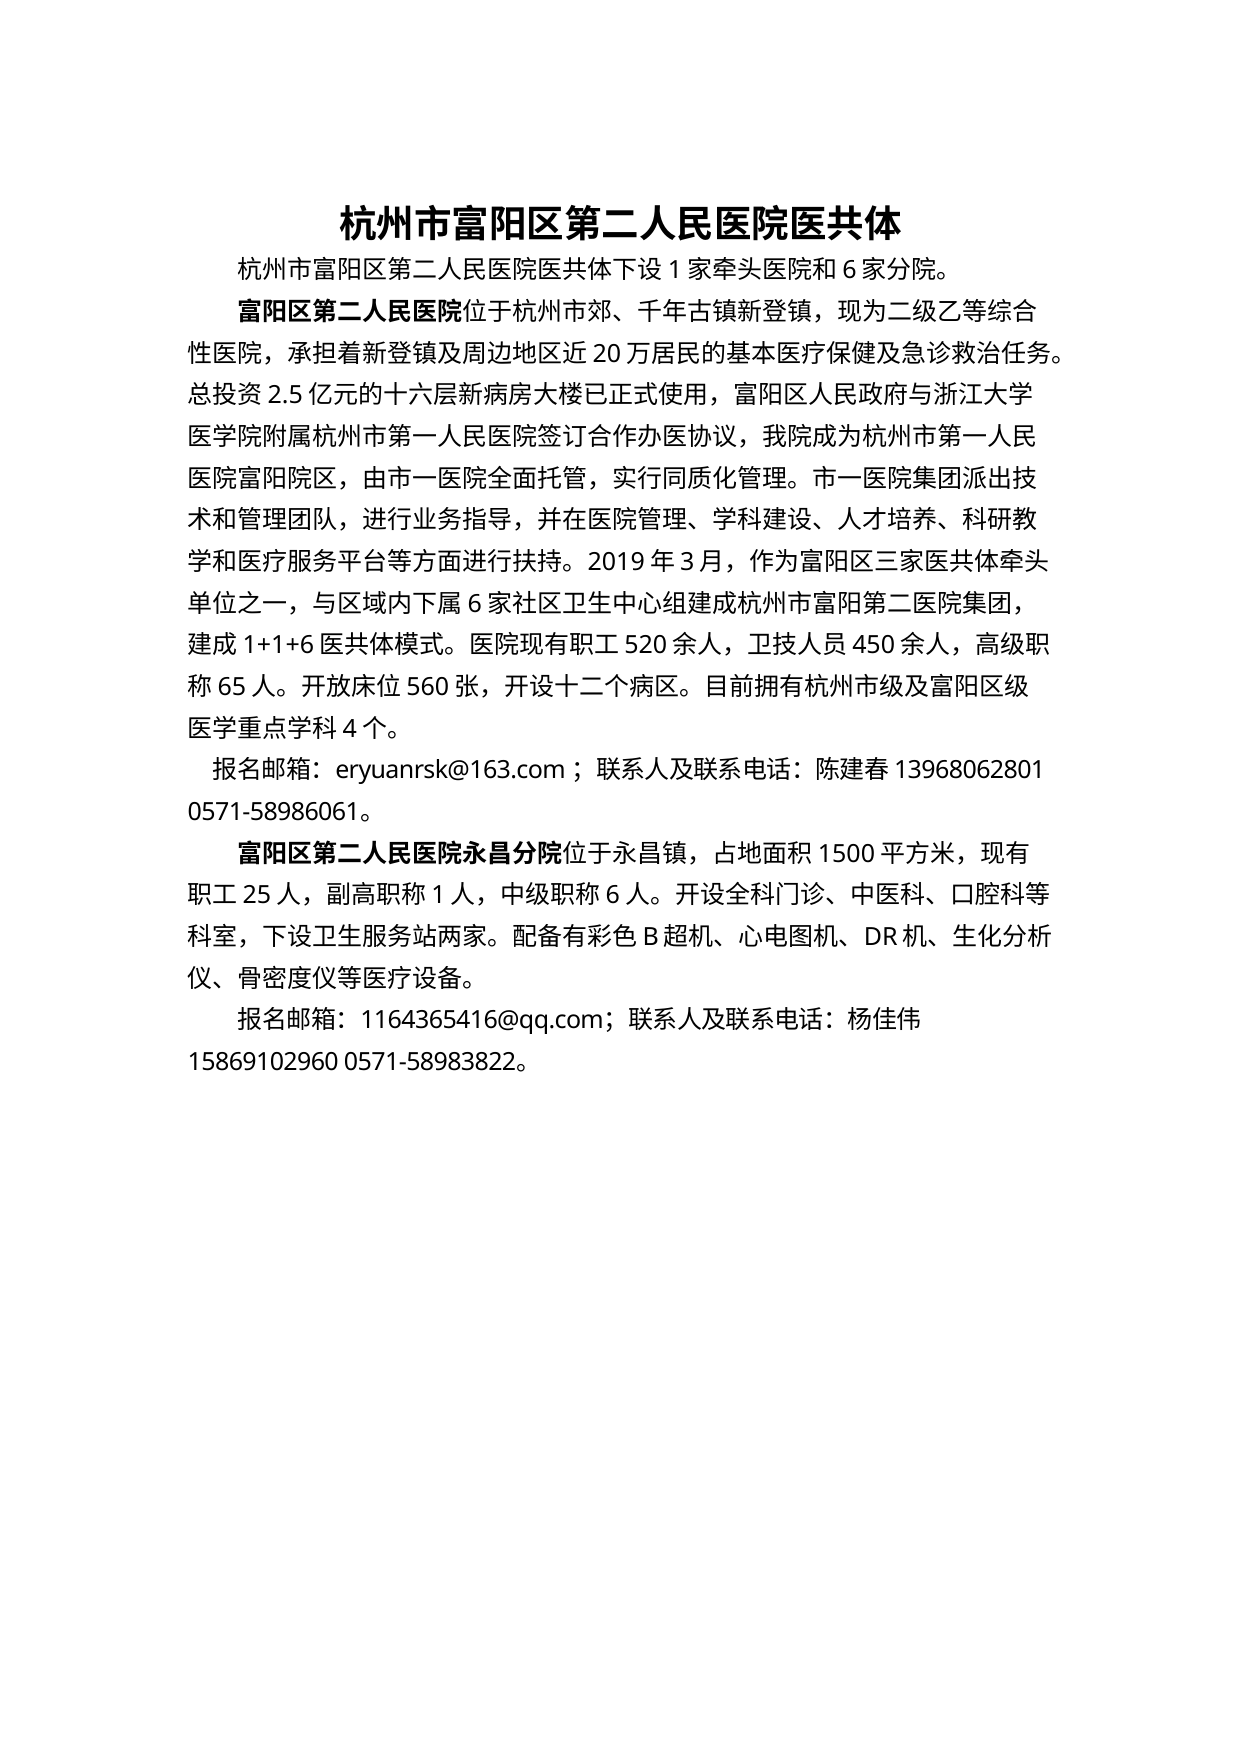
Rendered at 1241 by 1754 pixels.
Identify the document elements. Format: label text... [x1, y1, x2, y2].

text 富阳区第二人民医院位于杭州市郊、千年古镇新登镇，现为二级乙等综合性医院，承担着新登镇及周边地区近20万居民的基本医疗保健及急诊救治任务。总投资2.5亿元的十六层新病房大楼已正式使用，富阳区人民政府与浙江大学医学院附属杭州市第一人民医院签订合作办医协议，我院成为杭州市第一人民医院富阳院区，由市一医院全面托管，实行同质化管理。市一医院集团派出技术和管理团队，进行业务指导，并在医院管理、学科建设、人才培养、科研教学和医疗服务平台等方面进行扶持。2019年3月，作为富阳区三家医共体牵头单位之一，与区域内下属6家社区卫生中心组建成杭州市富阳第二医院集团，建成1+1+6医共体模式。医院现有职工520余人，卫技人员450余人，高级职称65人。开放床位560张，开设十二个病区。目前拥有杭州市级及富阳区级医学重点学科4个。 [187, 287, 1053, 745]
text 报名邮箱：eryuanrsk@163.com ；联系人及联系电话：陈建春13968062801 0571-58986061。 [187, 745, 1053, 829]
text 报名邮箱：1164365416@qq.com；联系人及联系电话：杨佳伟15869102960 0571-58983822。 [187, 995, 1053, 1079]
text 杭州市富阳区第二人民医院医共体 [187, 204, 1053, 245]
text 杭州市富阳区第二人民医院医共体下设1家牵头医院和6家分院。 [187, 245, 1053, 287]
text 富阳区第二人民医院永昌分院位于永昌镇，占地面积1500平方米，现有职工25人，副高职称1人，中级职称6人。开设全科门诊、中医科、口腔科等科室，下设卫生服务站两家。配备有彩色B超机、心电图机、DR机、生化分析仪、骨密度仪等医疗设备。 [187, 829, 1053, 995]
